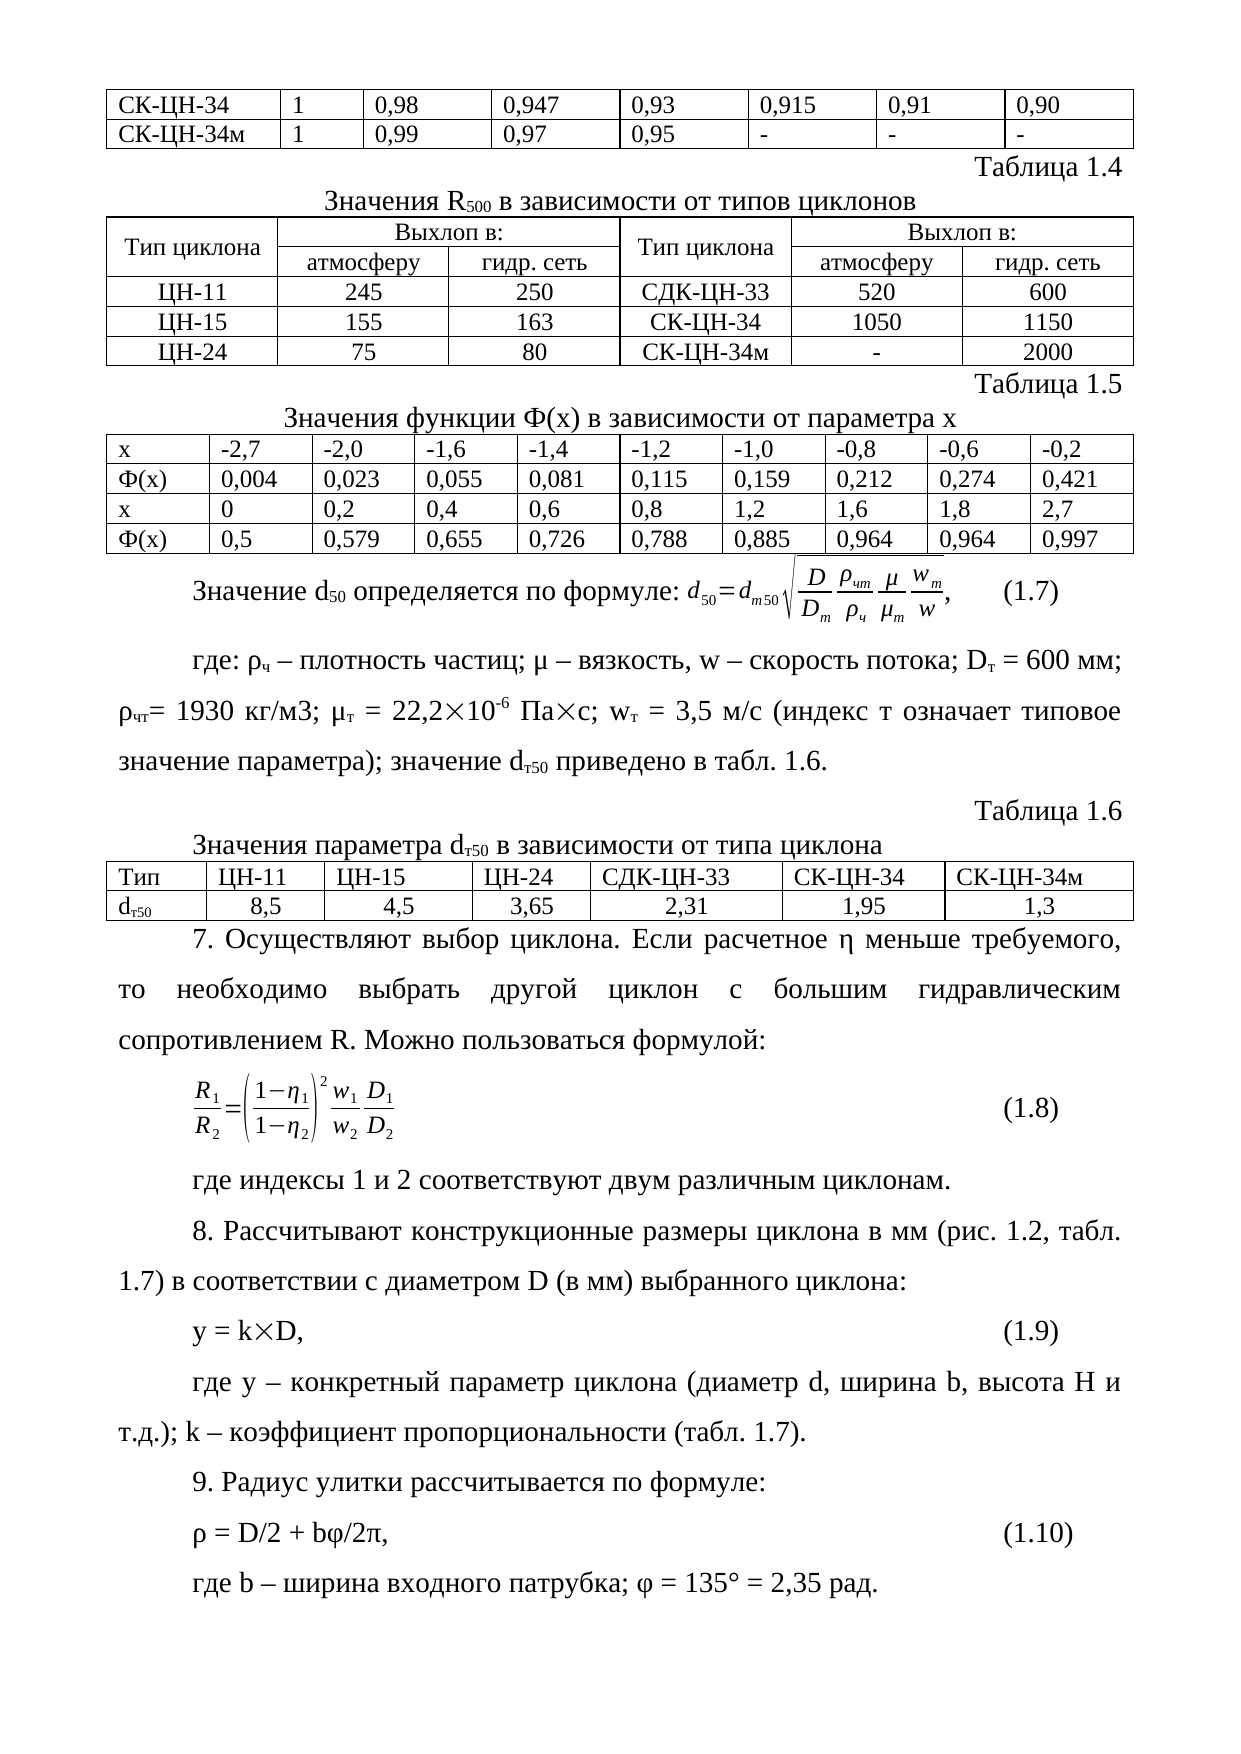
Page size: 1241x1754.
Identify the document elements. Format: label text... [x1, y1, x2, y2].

table_cell 1,95 [783, 891, 944, 920]
table_cell 0,97 [492, 120, 619, 148]
table_header Тип циклона [107, 218, 277, 276]
table_cell 0,964 [928, 524, 1030, 553]
table_cell 0,004 [210, 464, 312, 493]
table_cell 0,274 [928, 464, 1030, 493]
table_header Тип циклона [621, 218, 791, 276]
table_header -1,6 [415, 435, 517, 463]
text 9. Радиус улитки рассчитывается по формуле: [118, 1464, 1122, 1498]
table_header -0,2 [1031, 435, 1133, 463]
table_cell dт50 [107, 891, 206, 920]
table_cell 0,90 [1006, 90, 1133, 118]
text где: ρч – плотность частиц; μ – вязкость, w – скорость потока; Dт = 600 мм; ρчт= 1930 кг/м3; μт = 22,210-6 Пас; wт = 3,5 м/с (индекс т означает типовое значение параметра); значение dт50 приведено в табл. 1.6. [118, 642, 1122, 777]
table_cell 0,99 [364, 120, 491, 148]
table_cell гидр. сеть [449, 247, 619, 276]
table_header -2,7 [210, 435, 312, 463]
table_cell 155 [278, 307, 448, 336]
text Таблица 1.5 [118, 366, 1122, 400]
table_cell 0,4 [415, 494, 517, 523]
table_cell 0,788 [621, 524, 722, 553]
table_cell 0,93 [621, 90, 748, 118]
text Значения параметра dт50 в зависимости от типа циклона [118, 827, 1122, 861]
table_cell гидр. сеть [963, 247, 1133, 276]
table_header -1,2 [621, 435, 722, 463]
text 8. Рассчитывают конструкционные размеры циклона в мм (рис. 1.2, табл. 1.7) в соответствии с диаметром D (в мм) выбранного циклона: [118, 1213, 1122, 1297]
text где b – ширина входного патрубка; φ = 135° = 2,35 рад. [118, 1565, 1122, 1598]
table_cell 2000 [963, 337, 1133, 365]
table_cell 2,7 [1031, 494, 1133, 523]
text 7. Осуществляют выбор циклона. Если расчетное η меньше требуемого, то необходимо выбрать другой циклон с большим гидравлическим сопротивлением R. Можно пользоваться формулой: [118, 921, 1122, 1055]
table_cell СК-ЦН-34 [107, 90, 280, 118]
table_cell 0,055 [415, 464, 517, 493]
table_cell - [877, 120, 1004, 148]
table_cell 0,964 [826, 524, 927, 553]
table_cell 8,5 [207, 891, 324, 920]
table_header -1,4 [518, 435, 619, 463]
table_cell ЦН-24 [107, 337, 277, 365]
table_cell 0,8 [621, 494, 722, 523]
table_cell Ф(х) [107, 524, 209, 553]
table_cell 1,3 [946, 891, 1133, 920]
table_header СК-ЦН-34м [946, 862, 1133, 890]
table_header х [107, 435, 209, 463]
table_cell СК-ЦН-34м [107, 120, 280, 148]
table_cell 0,885 [723, 524, 825, 553]
table_cell 4,5 [325, 891, 472, 920]
text Значение d50 определяется по формуле: , (1.7) [118, 554, 1122, 626]
table_cell 75 [278, 337, 448, 365]
table_cell 0,91 [877, 90, 1004, 118]
table_cell 0,115 [621, 464, 722, 493]
table_cell 520 [792, 277, 962, 306]
table_cell Ф(х) [107, 464, 209, 493]
table_cell атмосферу [792, 247, 962, 276]
table_header СК-ЦН-34 [783, 862, 944, 890]
table_cell ЦН-15 [107, 307, 277, 336]
table_cell 1,2 [723, 494, 825, 523]
table_cell 0,6 [518, 494, 619, 523]
table_cell 1050 [792, 307, 962, 336]
table_cell 0,655 [415, 524, 517, 553]
text y = kD, (1.9) [118, 1313, 1122, 1347]
table_cell 0,023 [313, 464, 414, 493]
table_cell 1150 [963, 307, 1133, 336]
table_header Выхлоп в: [278, 218, 619, 246]
table_cell - [792, 337, 962, 365]
table_cell 0,95 [621, 120, 748, 148]
table_cell 0,579 [313, 524, 414, 553]
table_cell ЦН-11 [107, 277, 277, 306]
table_cell 1 [281, 90, 363, 118]
table_header Выхлоп в: [792, 218, 1133, 246]
table_cell 0,726 [518, 524, 619, 553]
table_cell СДК-ЦН-33 [621, 277, 791, 306]
text Значения функции Ф(x) в зависимости от параметра x [118, 400, 1122, 433]
table_cell 0,2 [313, 494, 414, 523]
text ρ = D/2 + bφ/2π, (1.10) [118, 1515, 1122, 1548]
table_cell СК-ЦН-34 [621, 307, 791, 336]
table_cell - [749, 120, 876, 148]
table_header ЦН-15 [325, 862, 472, 890]
table_cell - [1006, 120, 1133, 148]
text где индексы 1 и 2 соответствуют двум различным циклонам. [118, 1162, 1122, 1196]
table_cell 600 [963, 277, 1133, 306]
table_cell 245 [278, 277, 448, 306]
text Таблица 1.6 [118, 793, 1122, 827]
table_cell 0,5 [210, 524, 312, 553]
table_header Тип [107, 862, 206, 890]
table_cell 0,947 [492, 90, 619, 118]
table_cell 1,8 [928, 494, 1030, 523]
table_cell 163 [449, 307, 619, 336]
table_cell СК-ЦН-34м [621, 337, 791, 365]
table_cell 0,421 [1031, 464, 1133, 493]
table_cell х [107, 494, 209, 523]
table_cell атмосферу [278, 247, 448, 276]
table_cell 250 [449, 277, 619, 306]
table_cell 0,997 [1031, 524, 1133, 553]
table_cell 3,65 [473, 891, 590, 920]
table_cell 0,915 [749, 90, 876, 118]
table_header ЦН-24 [473, 862, 590, 890]
table_cell 0,98 [364, 90, 491, 118]
text Таблица 1.4 [118, 149, 1122, 183]
text (1.8) [118, 1072, 1122, 1146]
table_cell 2,31 [591, 891, 782, 920]
table_header -0,6 [928, 435, 1030, 463]
table_header -1,0 [723, 435, 825, 463]
text Значения R500 в зависимости от типов циклонов [118, 183, 1122, 216]
table_header -0,8 [826, 435, 927, 463]
table_header ЦН-11 [207, 862, 324, 890]
table_cell 0 [210, 494, 312, 523]
table_cell 0,081 [518, 464, 619, 493]
table_cell 1 [281, 120, 363, 148]
table_header СДК-ЦН-33 [591, 862, 782, 890]
table_cell 0,159 [723, 464, 825, 493]
table_header -2,0 [313, 435, 414, 463]
table_cell 1,6 [826, 494, 927, 523]
table_cell 0,212 [826, 464, 927, 493]
table_cell 80 [449, 337, 619, 365]
text где y – конкретный параметр циклона (диаметр d, ширина b, высота Н и т.д.); k – коэффициент пропорциональности (табл. 1.7). [118, 1364, 1122, 1448]
